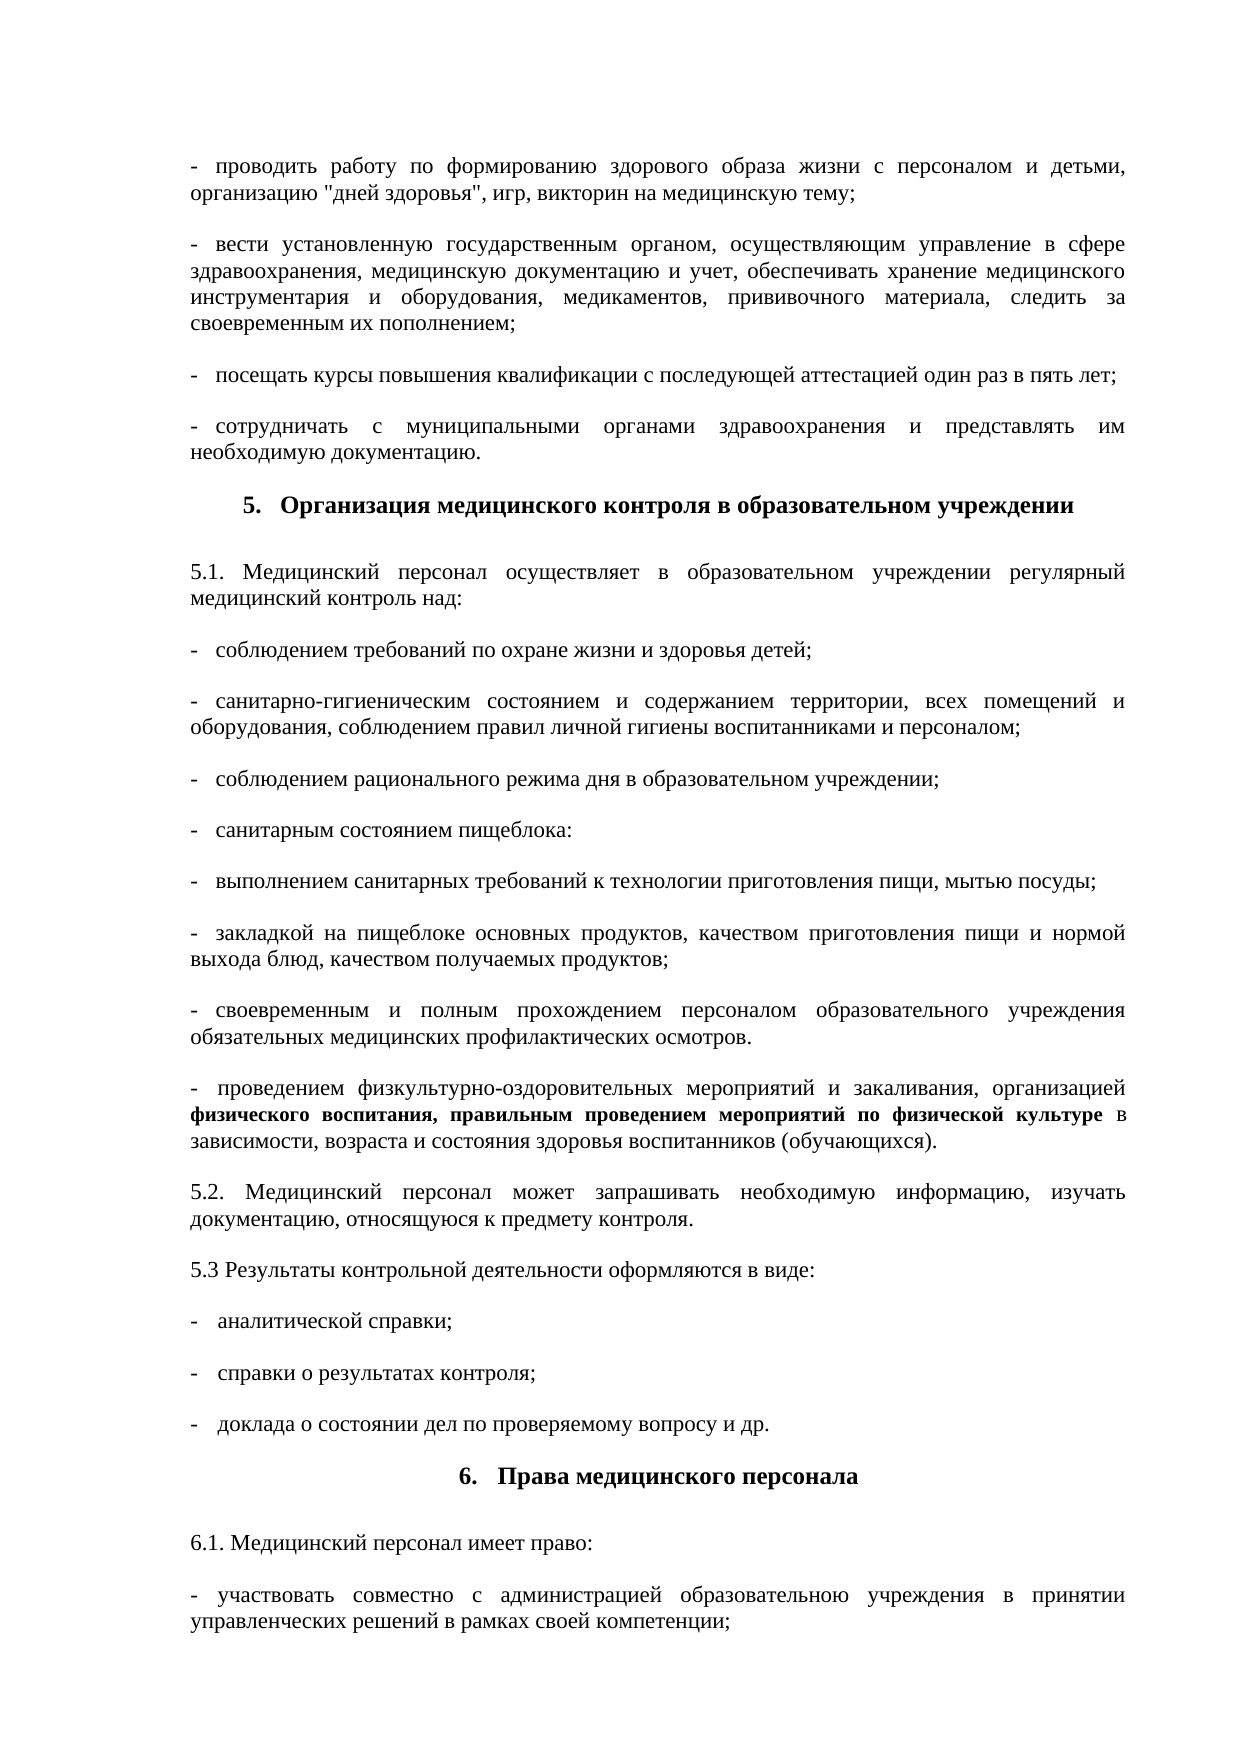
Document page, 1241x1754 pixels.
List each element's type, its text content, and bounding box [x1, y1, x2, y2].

list соблюдением требований по охране жизни и здоровья детей; [190, 636, 1127, 662]
list санитарно-гигиеническим состоянием и содержанием территории, всех помещений и оборудования, соблюдением правил личной гигиены воспитанниками и персоналом; [190, 687, 1127, 740]
list проводить работу по формированию здорового образа жизни с персоналом и детьми, организацию "дней здоровья", игр, викторин на медицинскую тему; [190, 153, 1127, 205]
text 5.3 Результаты контрольной деятельности оформляются в виде: [190, 1256, 1127, 1282]
list выполнением санитарных требований к технологии приготовления пищи, мытью посуды; [190, 867, 1127, 894]
list Медицинский персонал осуществляет в образовательном учреждении регулярный медицинский контроль над: [190, 558, 1127, 611]
list санитарным состоянием пищеблока: [190, 816, 1127, 842]
list соблюдением рационального режима дня в образовательном учреждении; [190, 765, 1127, 791]
list Медицинский персонал может запрашивать необходимую информацию, изучать документацию, относящуюся к предмету контроля. [190, 1178, 1127, 1231]
list участвовать совместно с администрацией образовательною учреждения в принятии управленческих решений в рамках своей компетенции; [190, 1581, 1127, 1633]
list доклада о состоянии дел по проверяемому вопросу и др. [190, 1410, 1127, 1436]
list посещать курсы повышения квалификации с последующей аттестацией один раз в пять лет; [190, 361, 1127, 387]
list своевременным и полным прохождением персоналом образовательного учреждения обязательных медицинских профилактических осмотров. [190, 996, 1127, 1049]
list Организация медицинского контроля в образовательном учреждении [190, 490, 1127, 518]
list проведением физкультурно-оздоровительных мероприятий и закаливания, организацией физического воспитания, правильным проведением мероприятий по физической культуре в зависимости, возраста и состояния здоровья воспитанников (обучающихся). [190, 1074, 1127, 1153]
text 6.1. Медицинский персонал имеет право: [190, 1529, 1127, 1556]
list закладкой на пищеблоке основных продуктов, качеством приготовления пищи и нормой выхода блюд, качеством получаемых продуктов; [190, 919, 1127, 971]
list аналитической справки; [190, 1307, 1127, 1334]
list справки о результатах контроля; [190, 1359, 1127, 1385]
list сотрудничать с муниципальными органами здравоохранения и представлять им необходимую документацию. [190, 412, 1127, 465]
list Права медицинского персонала [190, 1461, 1127, 1490]
list вести установленную государственным органом, осуществляющим управление в сфере здравоохранения, медицинскую документацию и учет, обеспечивать хранение медицинского инструментария и оборудования, медикаментов, прививочного материала, следить за своевременным их пополнением; [190, 230, 1127, 336]
